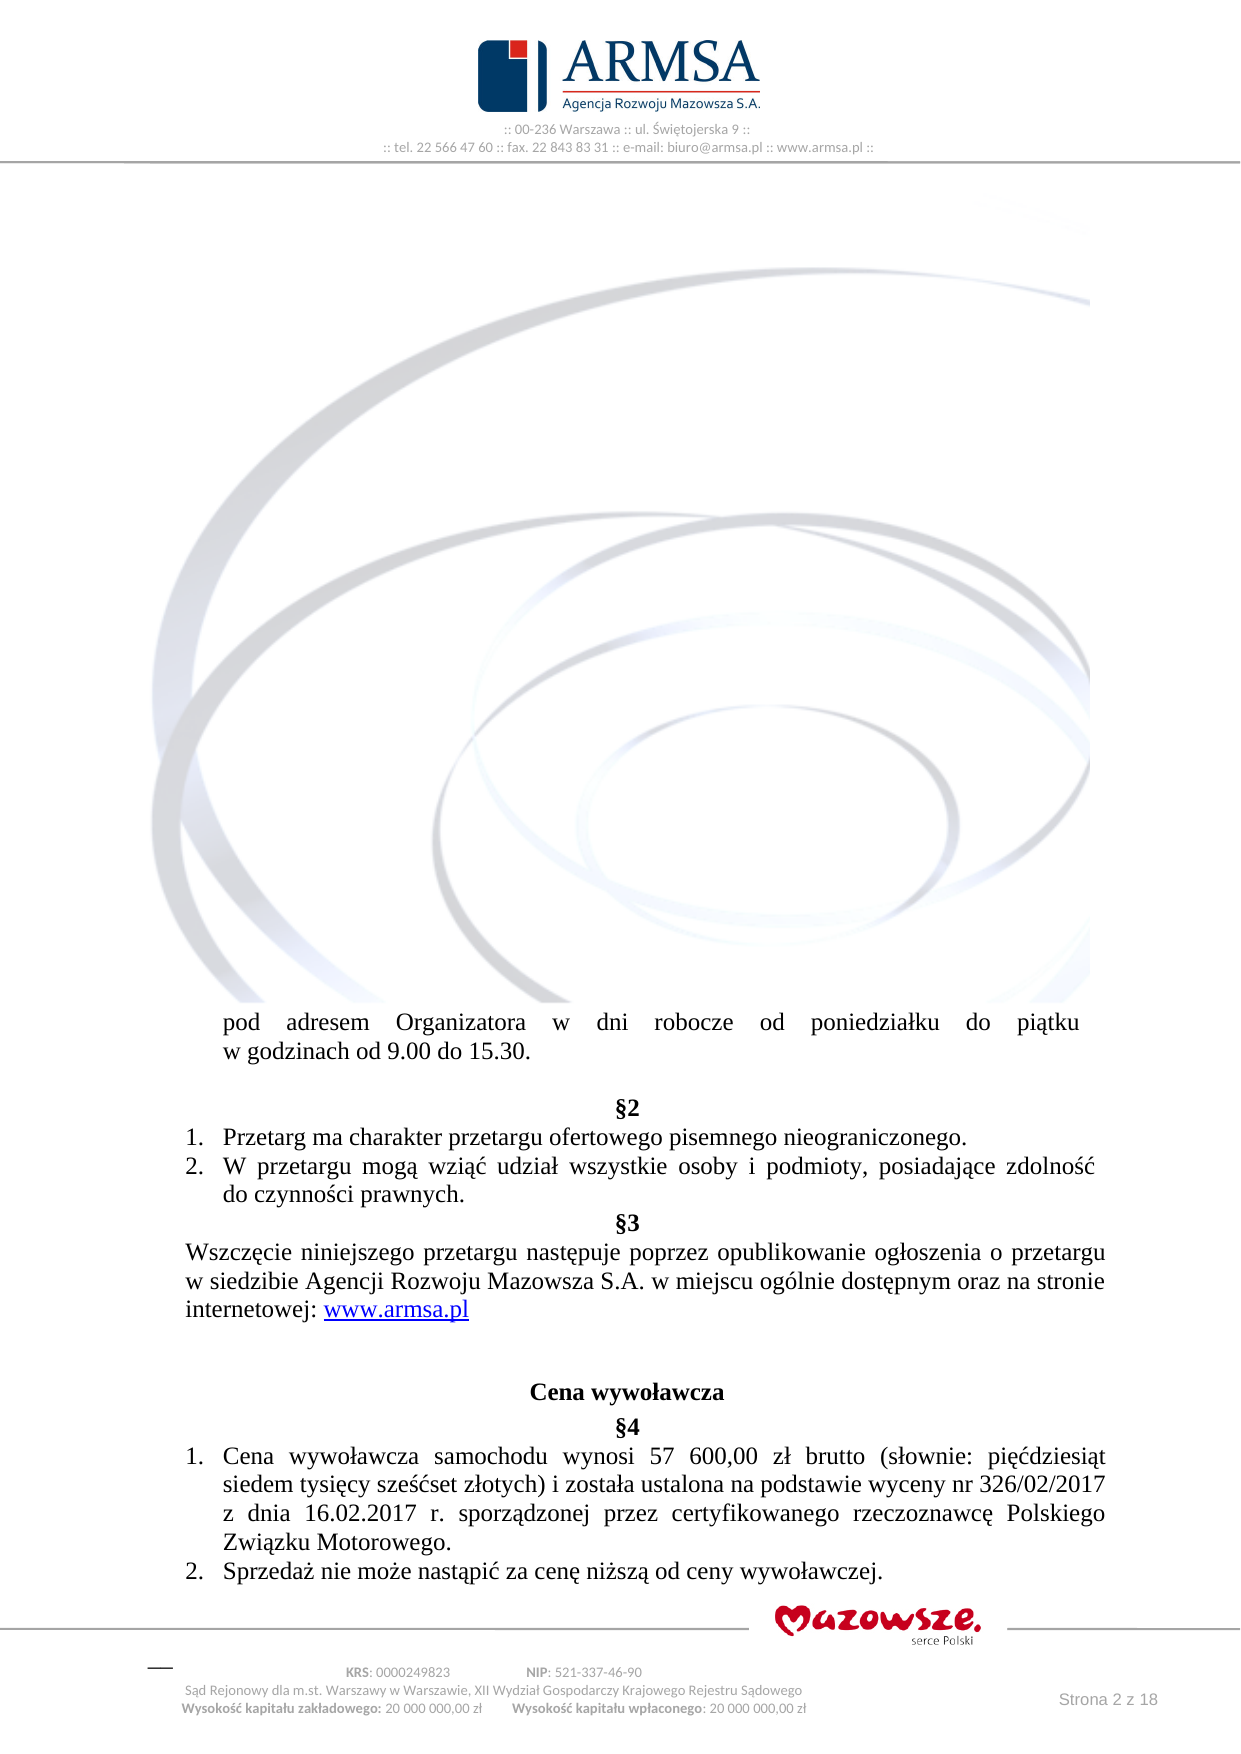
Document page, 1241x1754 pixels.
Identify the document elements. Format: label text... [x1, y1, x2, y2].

list Cena wywoławcza samochodu wynosi 57 600,00 zł brutto (słownie: pięćdziesiąt siedem tysięcy sześćset złotych) i została ustalona na podstawie wyceny nr 326/02/2017 z dnia 16.02.2017 sporządzonej przez certyfikowanego rzeczoznawcę Polskiego Związku Motorowego. [185, 1441, 1106, 1556]
picture [478, 40, 760, 112]
text §3 [148, 1208, 1106, 1237]
text §4 [148, 1412, 1106, 1441]
subtitle Cena wywoławcza [148, 1377, 1106, 1406]
list Przetarg ma charakter przetargu ofertowego pisemnego nieograniczonego. [185, 1122, 1106, 1151]
text Wszczęcie niniejszego przetargu następuje poprzez opublikowanie ogłoszenia o przetargu w siedzibie Agencji Rozwoju Mazowsza S.A. w miejscu ogólnie dostępnym oraz na stronie internetowej: www.armsa.pl [185, 1237, 1106, 1323]
list Sprzedaż nie może nastąpić za cenę niższą od ceny wywoławczej. [185, 1556, 1106, 1584]
text §2 [148, 1093, 1106, 1122]
list Szczegółowy opis pojazdu zbywanego w drodze niniejszego przetargu stanowi wycena dokonana przez rzeczoznawcę Polskiego Związku Motorowego dostępna do wglądu pod adresem Organizatora w dni robocze od poniedziałku do piątku w godzinach od 9.00 do 15.30. [185, 1007, 1106, 1064]
list W przetargu mogą wziąć udział wszystkie osoby i podmioty, posiadające zdolność do czynności prawnych. [185, 1151, 1106, 1208]
picture [766, 1591, 989, 1650]
